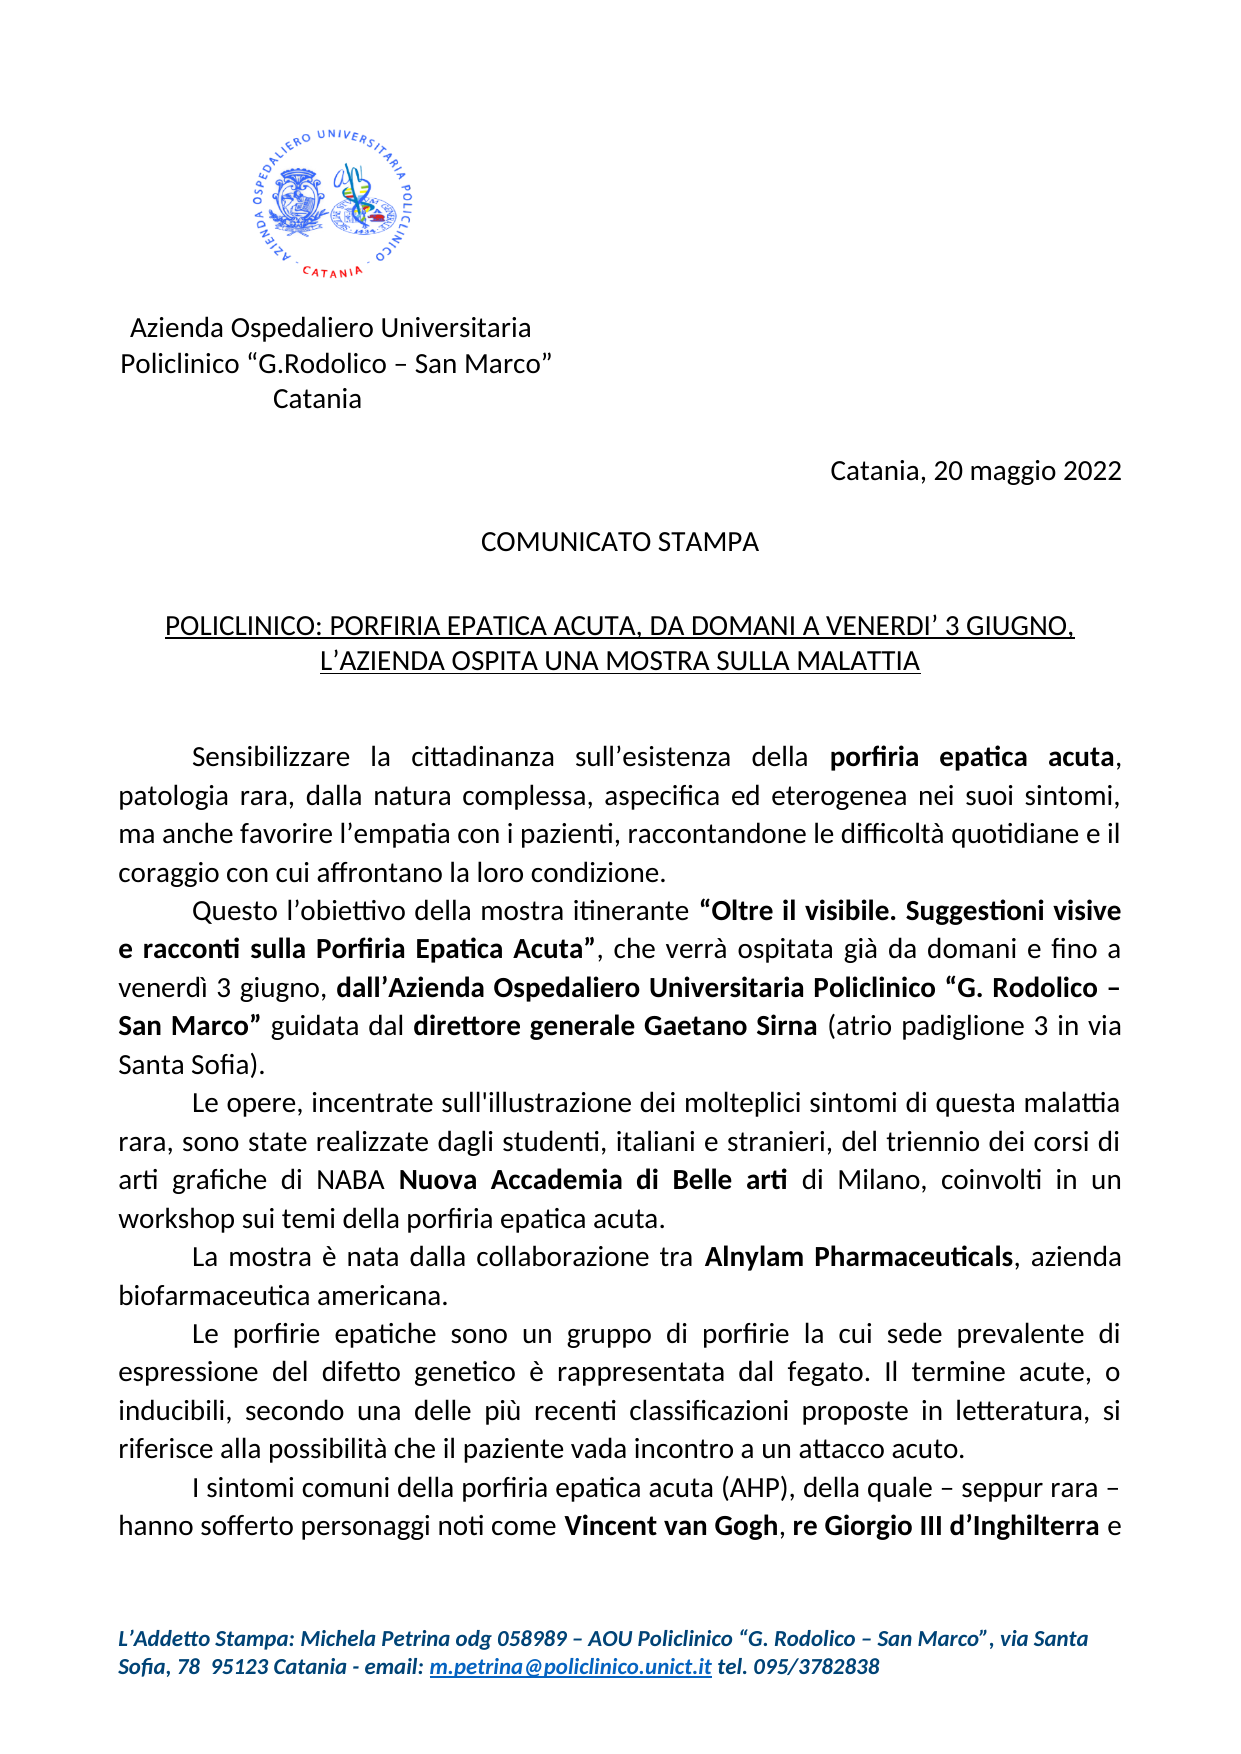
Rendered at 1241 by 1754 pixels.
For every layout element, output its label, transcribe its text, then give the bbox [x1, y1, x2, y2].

text Questo l’obiettivo della mostra itinerante “Oltre il visibile. Suggestioni visive e racconti sulla Porfiria Epatica Acuta”, che verrà ospitata già da domani e fino a venerdì 3 giugno, dall’Azienda Ospedaliero Universitaria Policlinico “G. Rodolico – San Marco” guidata dal direttore generale Gaetano Sirna (atrio padiglione 3 in via Santa Sofia). [118, 892, 1122, 1082]
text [118, 1469, 1122, 1543]
text Catania, 20 maggio 2022 [118, 452, 1122, 487]
text POLICLINICO: PORFIRIA EPATICA ACUTA, DA DOMANI A VENERDI’ 3 GIUGNO, L’AZIENDA OSPITA UNA MOSTRA SULLA MALATTIA [118, 607, 1122, 678]
text Le opere, incentrate sull'illustrazione dei molteplici sintomi di questa malattia rara, sono state realizzate dagli studenti, italiani e stranieri, del triennio dei corsi di arti grafiche di NABA Nuova Accademia di Belle arti di Milano, coinvolti in un workshop sui temi della porfiria epatica acuta. [118, 1084, 1122, 1235]
picture [221, 103, 440, 309]
text La mostra è nata dalla collaborazione tra Alnylam Pharmaceuticals, azienda biofarmaceutica americana. [118, 1238, 1122, 1312]
text Sensibilizzare la cittadinanza sull’esistenza della porfiria epatica acuta, patologia rara, dalla natura complessa, aspecifica ed eterogenea nei suoi sintomi, ma anche favorire l’empatia con i pazienti, raccontandone le difficoltà quotidiane e il coraggio con cui affrontano la loro condizione. [118, 738, 1122, 889]
text Le porfirie epatiche sono un gruppo di porfirie la cui sede prevalente di espressione del difetto genetico è rappresentata dal fegato. Il termine acute, o inducibili, secondo una delle più recenti classificazioni proposte in letteratura, si riferisce alla possibilità che il paziente vada incontro a un attacco acuto. [118, 1315, 1122, 1466]
subtitle Catania [118, 380, 517, 416]
text COMUNICATO STAMPA [118, 523, 1122, 558]
text Azienda Ospedaliero Universitaria [118, 309, 543, 345]
subtitle Policlinico “G.Rodolico – San Marco” [118, 345, 555, 380]
